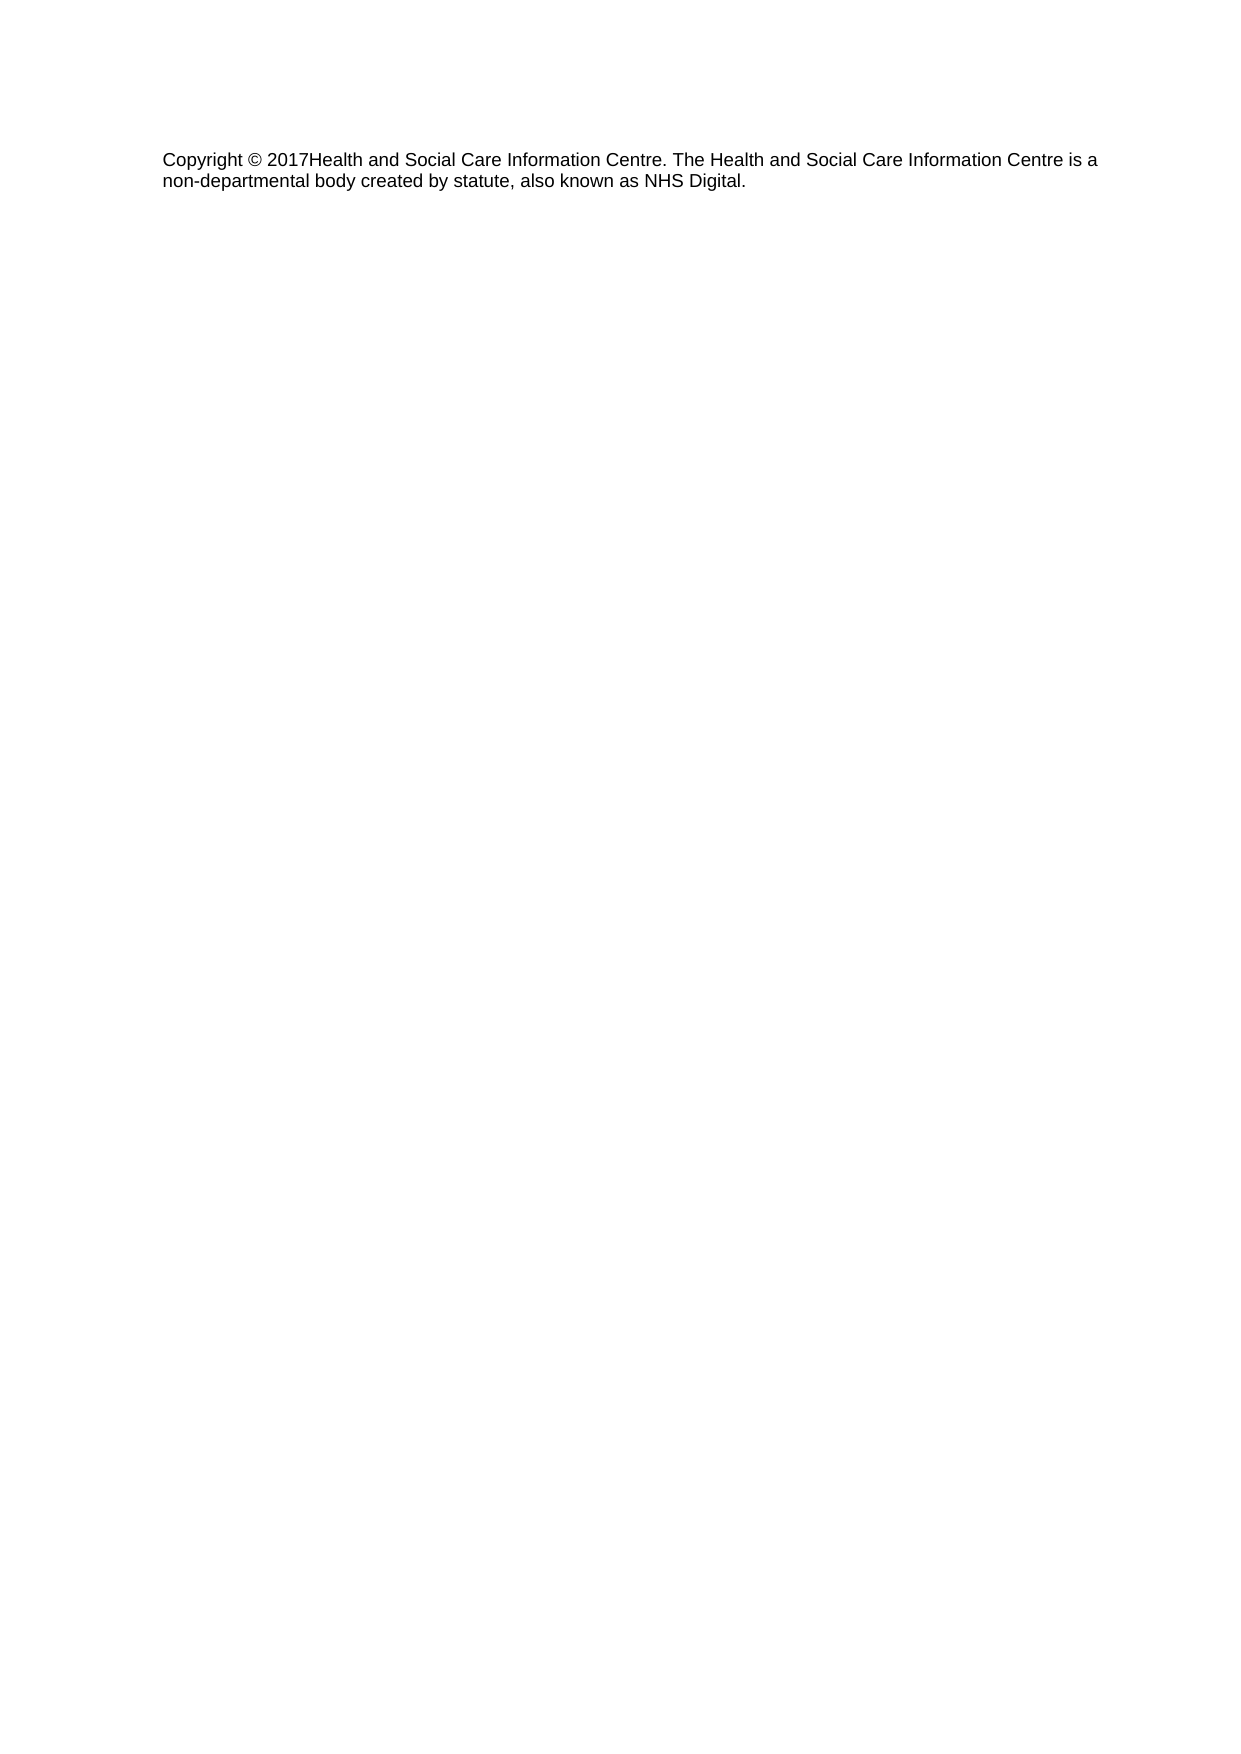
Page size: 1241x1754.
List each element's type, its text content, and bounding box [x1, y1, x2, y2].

text Copyright © 2017Health and Social Care Information Centre. The Health and Social Care Information Centre is a non-departmental body created by statute, also known as NHS Digital. [162, 150, 1098, 192]
